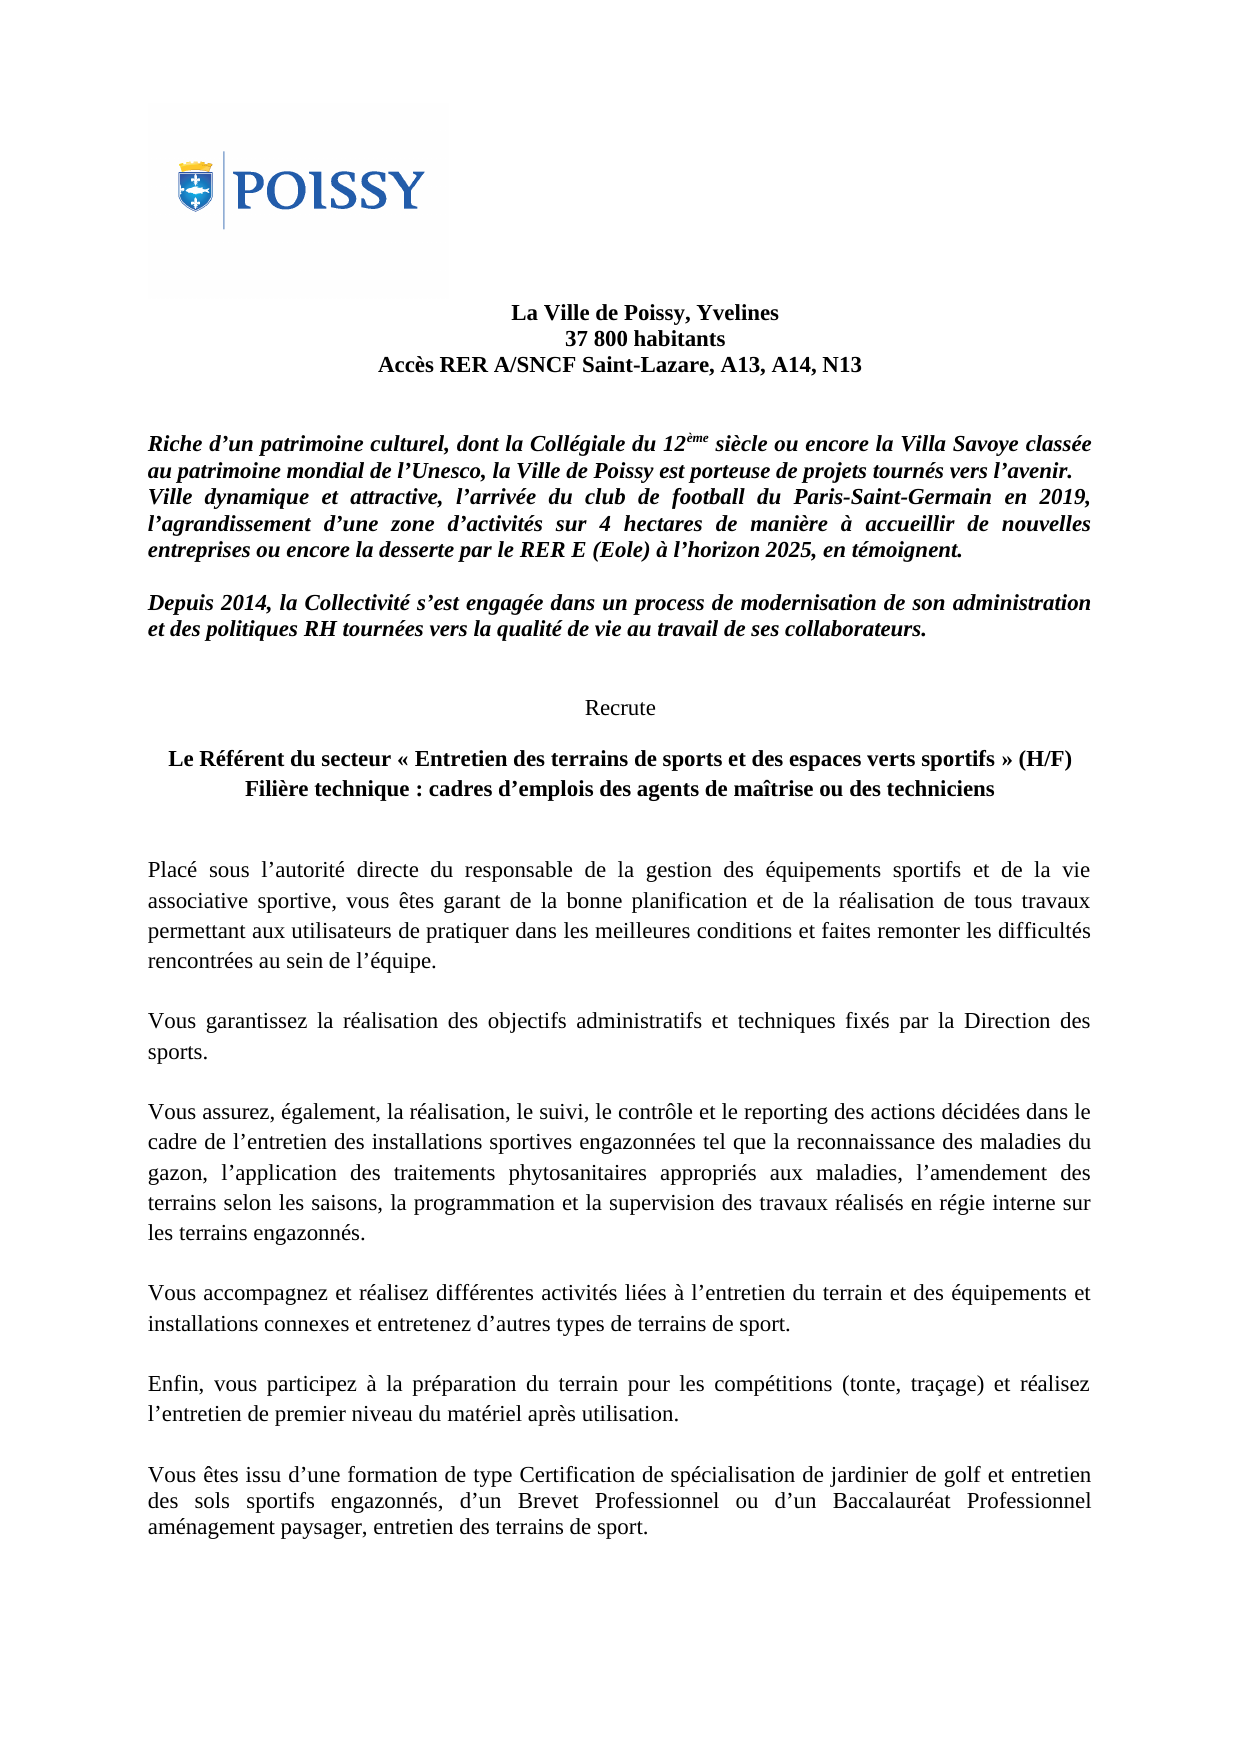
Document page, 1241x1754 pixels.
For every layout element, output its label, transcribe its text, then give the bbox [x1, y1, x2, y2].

text La Ville de Poissy, Yvelines [148, 299, 1093, 325]
text Depuis 2014, la Collectivité s’est engagée dans un process de modernisation de son administration et des politiques RH tournées vers la qualité de vie au travail de ses collaborateurs. [148, 589, 1093, 641]
text Vous êtes issu d’une formation de type Certification de spécialisation de jardinier de golf et entretien des sols sportifs engazonnés, d’un Brevet Professionnel ou d’un Baccalauréat Professionnel aménagement paysager, entretien des terrains de sport. [148, 1461, 1093, 1540]
text Ville dynamique et attractive, l’arrivée du club de football du Paris-Saint-Germain en 2019, l’agrandissement d’une zone d’activités sur 4 hectares de manière à accueillir de nouvelles entreprises ou encore la desserte par le RER E (Eole) à l’horizon 2025, en témoignent. [148, 483, 1093, 562]
text Vous garantissez la réalisation des objectifs administratifs et techniques fixés par la Direction des sports. [148, 1008, 1093, 1064]
text Le Référent du secteur « Entretien des terrains de sports et des espaces verts sportifs » (H/F) [148, 745, 1093, 771]
text Placé sous l’autorité directe du responsable de la gestion des équipements sportifs et de la vie associative sportive, vous êtes garant de la bonne planification et de la réalisation de tous travaux permettant aux utilisateurs de pratiquer dans les meilleures conditions et faites remonter les difficultés rencontrées au sein de l’équipe. [148, 857, 1093, 973]
text Accès RER A/SNCF Saint-Lazare, A13, A14, N13 [148, 351, 1093, 378]
text Enfin, vous participez à la préparation du terrain pour les compétitions (tonte, traçage) et réalisez l’entretien de premier niveau du matériel après utilisation. [148, 1370, 1093, 1427]
text Recrute [148, 694, 1093, 720]
text 37 800 habitants [148, 325, 1093, 351]
text Vous assurez, également, la réalisation, le suivi, le contrôle et le reporting des actions décidées dans le cadre de l’entretien des installations sportives engazonnées tel que la reconnaissance des maladies du gazon, l’application des traitements phytosanitaires appropriés aux maladies, l’amendement des terrains selon les saisons, la programmation et la supervision des travaux réalisés en régie interne sur les terrains engazonnés. [148, 1098, 1093, 1245]
text Riche d’un patrimoine culturel, dont la Collégiale du 12ème siècle ou encore la Villa Savoye classée au patrimoine mondial de l’Unesco, la Ville de Poissy est porteuse de projets tournés vers l’avenir. [148, 431, 1093, 483]
text Filière technique : cadres d’emplois des agents de maîtrise ou des techniciens [148, 775, 1093, 802]
text Vous accompagnez et réalisez différentes activités liées à l’entretien du terrain et des équipements et installations connexes et entretenez d’autres types de terrains de sport. [148, 1279, 1093, 1336]
